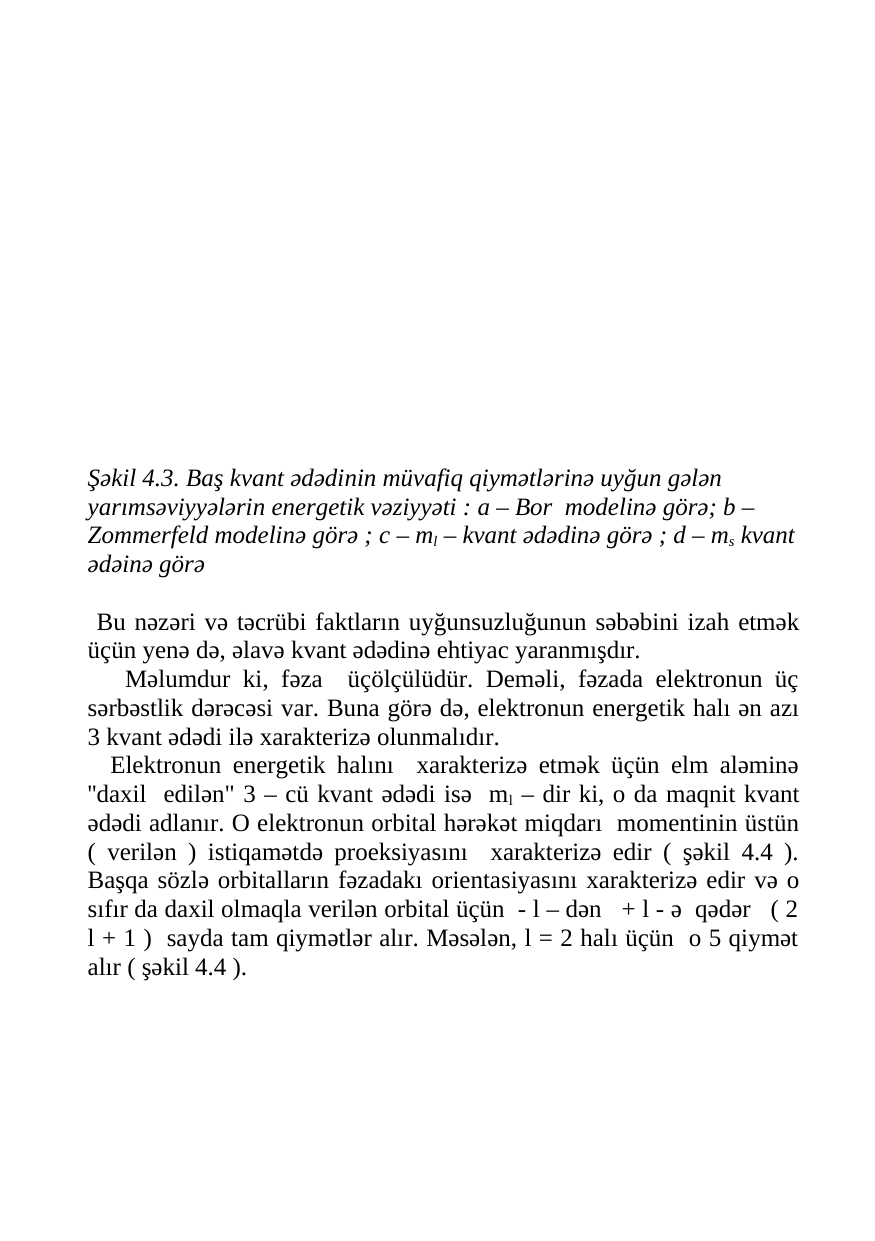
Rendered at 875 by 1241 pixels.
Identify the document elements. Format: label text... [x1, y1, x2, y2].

text Bu nəzəri və təcrübi faktların uyğunsuzluğunun səbəbini izah etmək üçün yenə də, əlavə kvant ədədinə ehtiyac yaranmışdır. [87, 607, 800, 664]
text Məlumdur ki, fəza üçölçülüdür. Deməli, fəzada elektronun üç sərbəstlik dərəcəsi var. Buna görə də, elektronun energetik halı ən azı 3 kvant ədədi ilə xarakterizə olunmalıdır. [87, 664, 800, 751]
text Elektronun energetik halını xarakterizə etmək üçün elm aləminə ''daxil edilən" 3 – cü kvant ədədi isə ml – dir ki, o da maqnit kvant ədədi adlanır. O elektronun orbital hərəkət miqdarı momentinin üstün ( verilən ) istiqamətdə proeksiyasını xarakterizə edir ( şəkil 4.4 ). Başqa sözlə orbitalların fəzadakı orientasiyasını xarakterizə edir və o sıfır da daxil olmaqla verilən orbital üçün - l – dən + l - ə qədər ( 2 l + 1 ) sayda tam qiymətlər alır. Məsələn, l = 2 halı üçün o 5 qiymət alır ( şəkil 4.4 ). [87, 751, 800, 981]
text Şəkil 4.3. Baş kvant ədədinin müvafiq qiymətlərinə uyğun gələn yarımsəviyyələrin energetik vəziyyəti : a – Bor modelinə görə; b – Zommerfeld modelinə görə ; c – ml – kvant ədədinə görə ; d – ms kvant ədəinə görə [87, 463, 800, 578]
